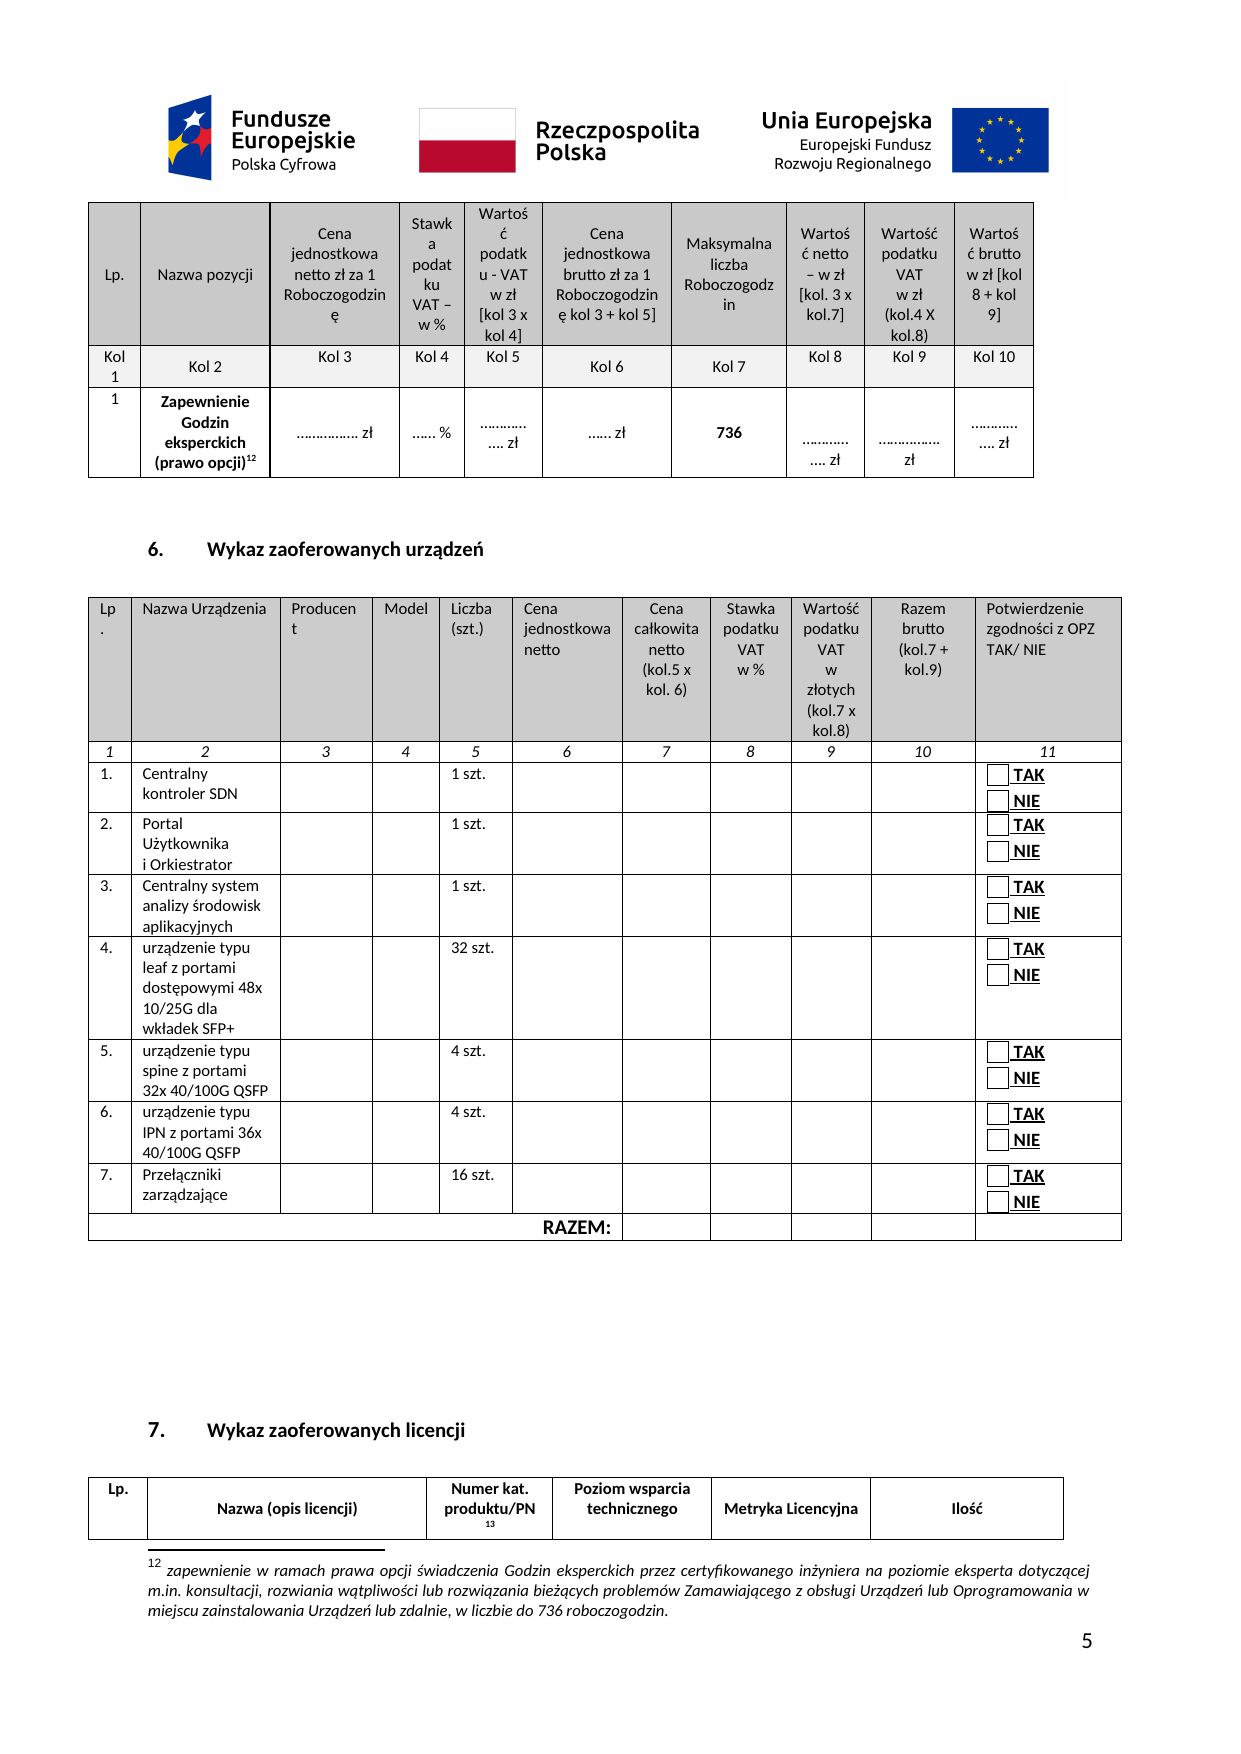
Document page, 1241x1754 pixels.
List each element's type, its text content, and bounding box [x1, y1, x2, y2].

table_header Numer kat. produktu/PN [427, 1478, 552, 1539]
list Wykaz zaoferowanych urządzeń [148, 536, 1092, 561]
table_header Model [373, 598, 439, 741]
table_cell [872, 1214, 975, 1239]
table_header Lp. [89, 1478, 147, 1539]
table_cell [623, 1102, 710, 1163]
table_cell 1 szt. [440, 813, 512, 874]
table_cell 4 szt. [440, 1102, 512, 1163]
table_cell [872, 763, 975, 812]
table_cell TAK NIE [976, 1102, 1121, 1163]
table_cell [373, 937, 439, 1039]
table_cell Przełączniki zarządzające [132, 1164, 280, 1213]
table_cell ……………. zł [465, 388, 542, 477]
table_cell [373, 763, 439, 812]
table_header Lp. [89, 598, 131, 741]
table_cell [513, 1102, 622, 1163]
table_cell [373, 813, 439, 874]
table_cell [373, 1164, 439, 1213]
table_cell [513, 937, 622, 1039]
table_cell [373, 875, 439, 936]
table_cell TAK NIE [976, 1040, 1121, 1101]
table_cell 1 szt. [440, 875, 512, 936]
table_cell [623, 763, 710, 812]
table_cell Centralny kontroler SDN [132, 763, 280, 812]
table_cell [513, 1164, 622, 1213]
table_cell 10 [872, 742, 975, 762]
table_cell urządzenie typu leaf z portami dostępowymi 48x 10/25G dla wkładek SFP+ [132, 937, 280, 1039]
table_cell [513, 763, 622, 812]
table_header Wartość brutto w zł [kol 8 + kol 9] [955, 203, 1033, 345]
table_cell 5. [89, 1040, 131, 1101]
table_cell Portal Użytkownika i Orkiestrator [132, 813, 280, 874]
table_cell [711, 875, 791, 936]
table_cell Zapewnienie Godzin eksperckich (prawo opcji) [141, 388, 269, 477]
table_cell Kol 2 [141, 346, 269, 387]
table_cell TAK NIE [976, 763, 1121, 812]
table_cell 3 [281, 742, 372, 762]
table_cell 8 [711, 742, 791, 762]
table_header Razem brutto (kol.7 + kol.9) [872, 598, 975, 741]
table_cell TAK NIE [976, 875, 1121, 936]
table_cell [623, 1164, 710, 1213]
table_header Liczba (szt.) [440, 598, 512, 741]
table_cell Kol 1 [89, 346, 140, 387]
table_cell [281, 1164, 372, 1213]
table_header Ilość [871, 1478, 1063, 1539]
table_cell [281, 875, 372, 936]
table_cell [792, 1102, 871, 1163]
table_cell …… % [400, 388, 464, 477]
table_header Lp. [89, 203, 140, 345]
table_cell 7. [89, 1164, 131, 1213]
table_header Stawka podatku VAT – w % [400, 203, 464, 345]
table_header Wartość podatku - VAT w zł [kol 3 x kol 4] [465, 203, 542, 345]
table_cell TAK NIE [976, 1164, 1121, 1213]
table_cell [792, 763, 871, 812]
table_cell [513, 1040, 622, 1101]
table_cell Kol 3 [271, 346, 399, 387]
table_cell TAK NIE [976, 813, 1121, 874]
table_cell [281, 937, 372, 1039]
table_cell [373, 1040, 439, 1101]
table_cell Centralny system analizy środowisk aplikacyjnych [132, 875, 280, 936]
table_cell 3. [89, 875, 131, 936]
table_cell 1 [89, 742, 131, 762]
table_cell [792, 813, 871, 874]
table_header Wartość netto – w zł [kol. 3 x kol.7] [787, 203, 864, 345]
table_cell 9 [792, 742, 871, 762]
table_cell [711, 813, 791, 874]
table_cell 32 szt. [440, 937, 512, 1039]
table_cell ……………. zł [787, 388, 864, 477]
table_cell TAK NIE [976, 937, 1121, 1039]
table_cell [872, 1102, 975, 1163]
table_cell [513, 813, 622, 874]
table_cell [792, 875, 871, 936]
table_cell urządzenie typu spine z portami 32x 40/100G QSFP [132, 1040, 280, 1101]
table_cell urządzenie typu IPN z portami 36x 40/100G QSFP [132, 1102, 280, 1163]
table_cell 1 szt. [440, 763, 512, 812]
table_header Potwierdzenie zgodności z OPZ TAK/ NIE [976, 598, 1121, 741]
table_cell 16 szt. [440, 1164, 512, 1213]
table_cell [623, 1040, 710, 1101]
table_cell 11 [976, 742, 1121, 762]
table_cell Kol 6 [543, 346, 671, 387]
table_header Poziom wsparcia technicznego [553, 1478, 711, 1539]
table_cell [792, 937, 871, 1039]
table_cell [792, 1164, 871, 1213]
table_header Cena całkowita netto (kol.5 x kol. 6) [623, 598, 710, 741]
table_cell [792, 1040, 871, 1101]
table_cell 2. [89, 813, 131, 874]
table_cell 5 [440, 742, 512, 762]
table_cell ……………. zł [865, 388, 954, 477]
table_header Maksymalna liczba Roboczogodzin [672, 203, 786, 345]
table_cell [711, 1214, 791, 1239]
table_cell [872, 1040, 975, 1101]
table_cell [711, 1040, 791, 1101]
table_cell [872, 937, 975, 1039]
table_cell [872, 813, 975, 874]
table_cell [711, 1102, 791, 1163]
table_cell 736 [672, 388, 786, 477]
table_cell [513, 875, 622, 936]
table_cell 1. [89, 763, 131, 812]
table_cell 4. [89, 937, 131, 1039]
table_cell [623, 937, 710, 1039]
table_cell 7 [623, 742, 710, 762]
table_cell Kol 7 [672, 346, 786, 387]
table_header Nazwa Urządzenia [132, 598, 280, 741]
table_cell [711, 1164, 791, 1213]
table_cell RAZEM: [89, 1214, 622, 1239]
table_cell …… zł [543, 388, 671, 477]
table_cell [281, 813, 372, 874]
table_header Cena jednostkowa brutto zł za 1 Roboczogodzinę kol 3 + kol 5] [543, 203, 671, 345]
table_header Metryka Licencyjna [712, 1478, 870, 1539]
table_cell [281, 1102, 372, 1163]
table_cell [281, 1040, 372, 1101]
table_header Nazwa pozycji [141, 203, 269, 345]
table_cell [623, 875, 710, 936]
list Wykaz zaoferowanych licencji [148, 1416, 1092, 1443]
table_cell [623, 813, 710, 874]
table_cell [623, 1214, 710, 1239]
picture [147, 73, 1070, 202]
table_cell [281, 763, 372, 812]
table_cell ……………. zł [271, 388, 399, 477]
table_header Cena jednostkowa netto [513, 598, 622, 741]
table_cell Kol 8 [787, 346, 864, 387]
table_cell [792, 1214, 871, 1239]
table_cell 4 [373, 742, 439, 762]
table_cell Kol 10 [955, 346, 1033, 387]
table_header Wartość podatku VAT w złotych (kol.7 x kol.8) [792, 598, 871, 741]
table_cell [373, 1102, 439, 1163]
table_cell 1 [89, 388, 140, 477]
table_cell 4 szt. [440, 1040, 512, 1101]
table_cell [711, 763, 791, 812]
table_cell 6. [89, 1102, 131, 1163]
table_cell ……………. zł [955, 388, 1033, 477]
table_cell Kol 5 [465, 346, 542, 387]
table_cell [711, 937, 791, 1039]
table_cell Kol 9 [865, 346, 954, 387]
table_cell 6 [513, 742, 622, 762]
table_cell [976, 1214, 1121, 1239]
table_header Producent [281, 598, 372, 741]
table_cell Kol 4 [400, 346, 464, 387]
table_header Nazwa (opis licencji) [148, 1478, 426, 1539]
table_cell [872, 875, 975, 936]
table_cell [872, 1164, 975, 1213]
table_header Stawka podatku VAT w % [711, 598, 791, 741]
table_cell 2 [132, 742, 280, 762]
table_header Wartość podatku VAT w zł (kol.4 X kol.8) [865, 203, 954, 345]
table_header Cena jednostkowa netto zł za 1 Roboczogodzinę [271, 203, 399, 345]
